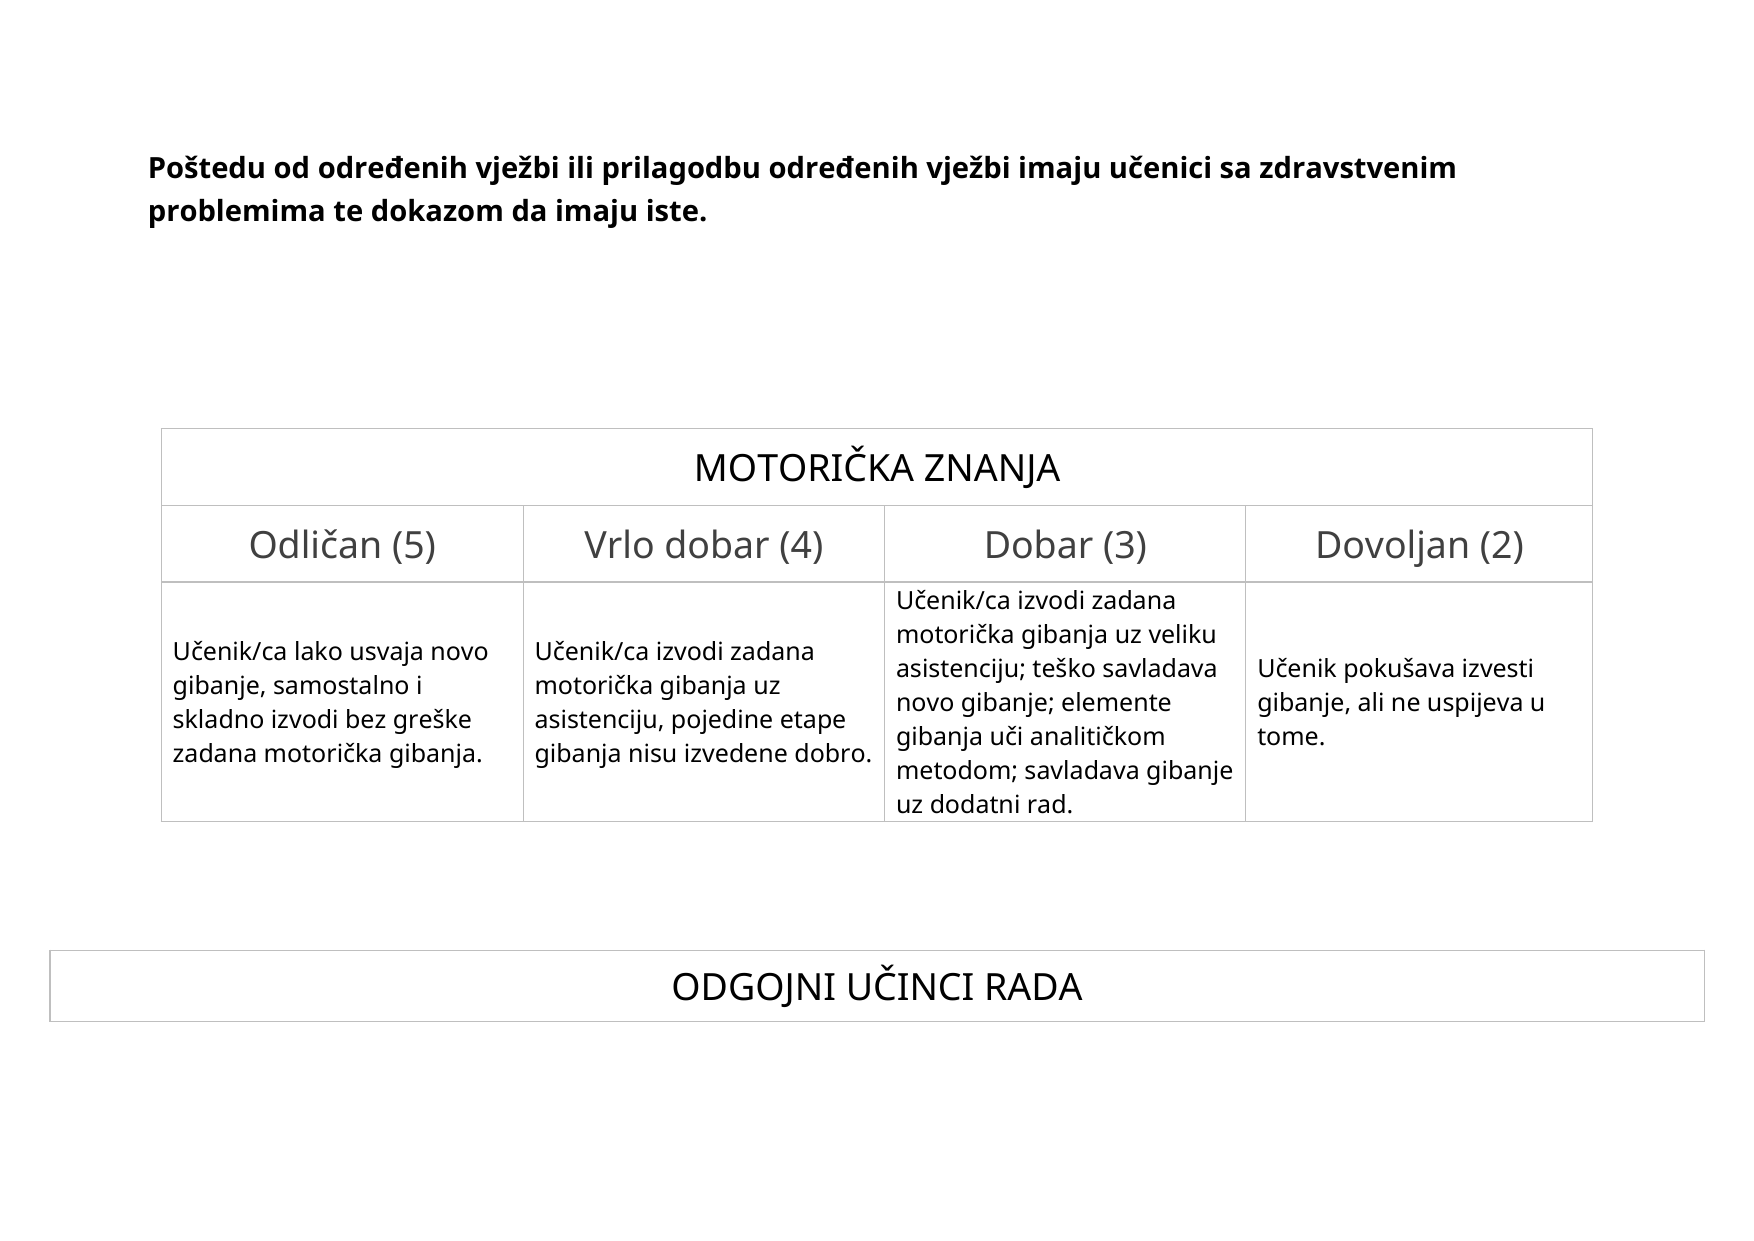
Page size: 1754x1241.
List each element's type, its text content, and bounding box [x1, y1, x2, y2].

table_header MOTORIČKA ZNANJA [162, 429, 1592, 505]
table_cell Učenik/ca lako usvaja novo gibanje, samostalno i skladno izvodi bez greške zadana motorička gibanja. [162, 583, 523, 821]
table_cell Dovoljan (2) [1246, 506, 1592, 581]
table_cell Učenik pokušava izvesti gibanje, ali ne uspijeva u tome. [1246, 583, 1592, 821]
table_cell Dobar (3) [885, 506, 1245, 581]
table_header ODGOJNI UČINCI RADA [51, 951, 1704, 1021]
table_cell Vrlo dobar (4) [524, 506, 884, 581]
table_cell Učenik/ca izvodi zadana motorička gibanja uz asistenciju, pojedine etape gibanja nisu izvedene dobro. [524, 583, 884, 821]
text Poštedu od određenih vježbi ili prilagodbu određenih vježbi imaju učenici sa zdravstvenim problemima te dokazom da imaju iste. [148, 148, 1606, 230]
table_cell Odličan (5) [162, 506, 523, 581]
table_cell Učenik/ca izvodi zadana motorička gibanja uz veliku asistenciju; teško savladava novo gibanje; elemente gibanja uči analitičkom metodom; savladava gibanje uz dodatni rad. [885, 583, 1245, 821]
